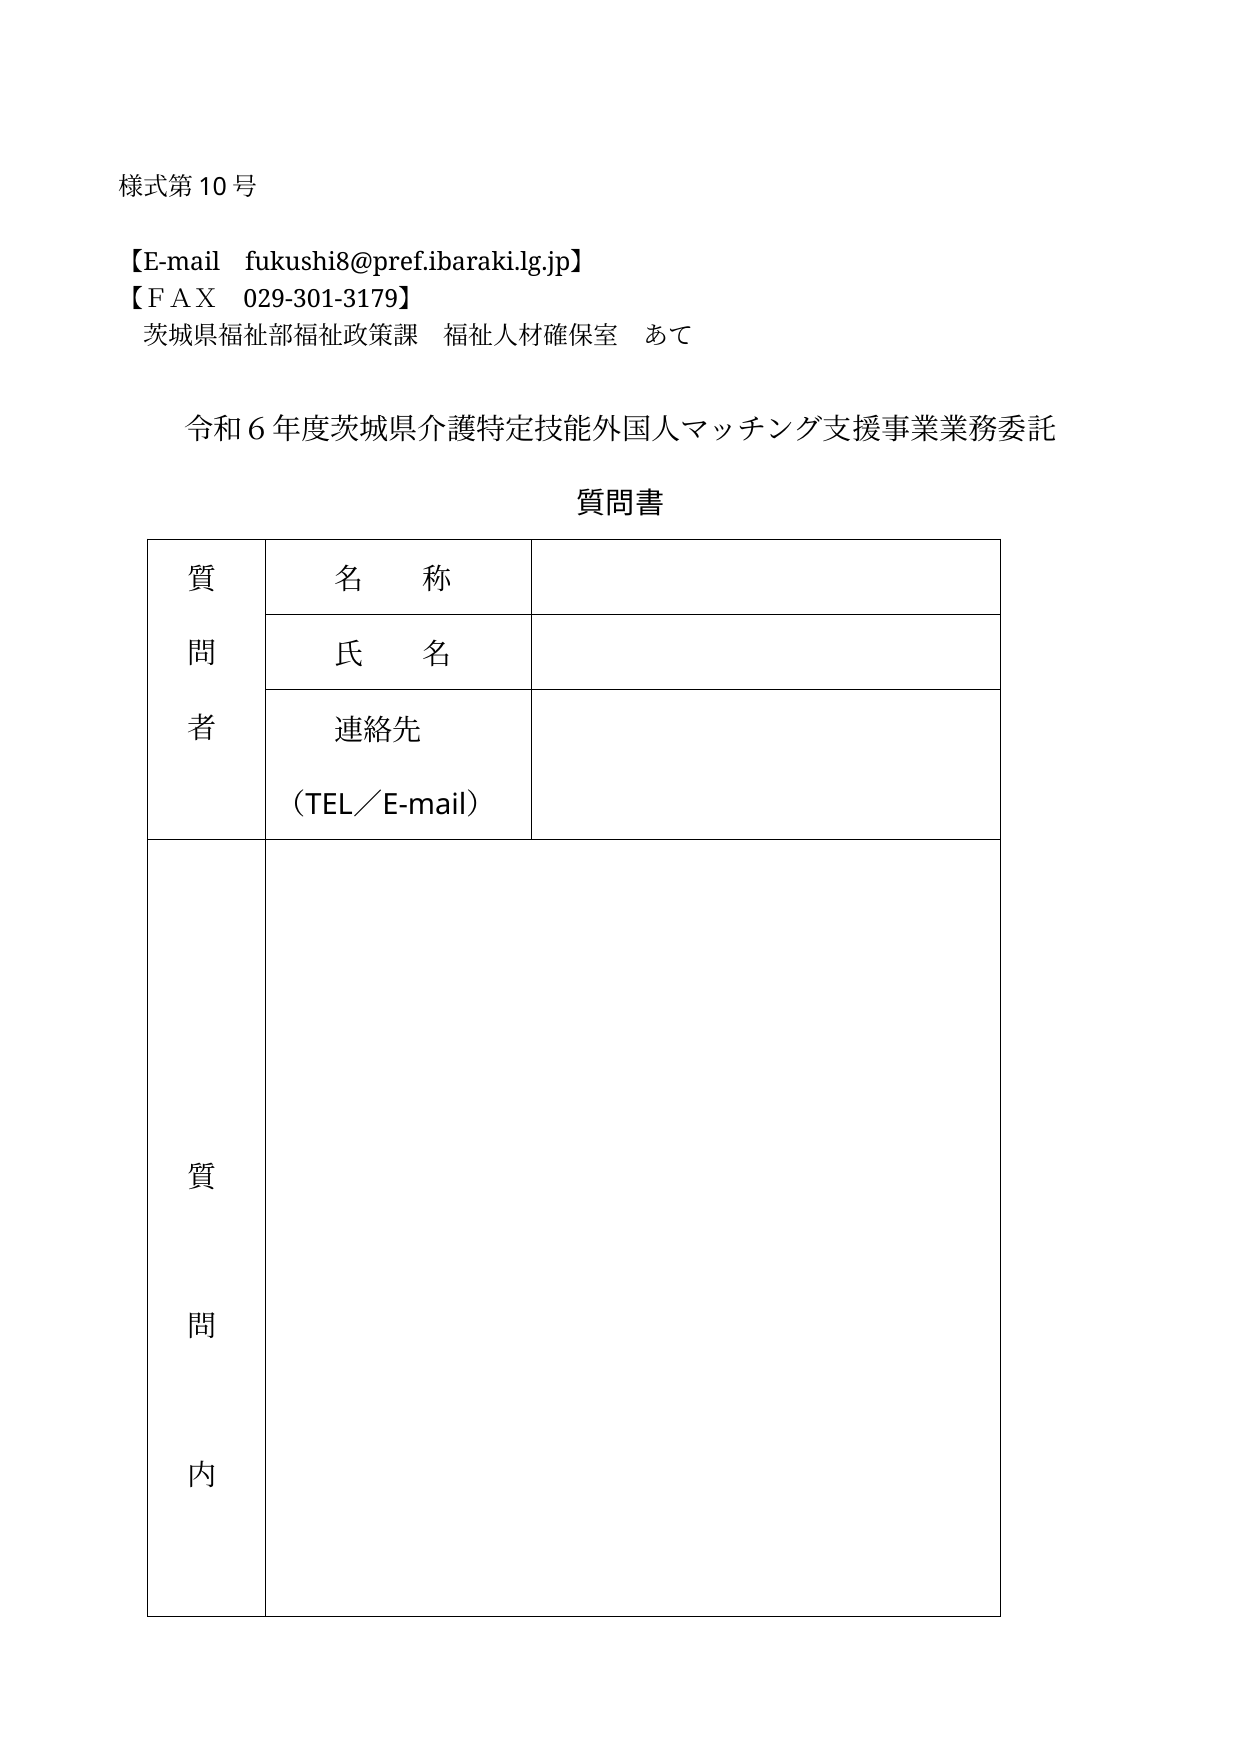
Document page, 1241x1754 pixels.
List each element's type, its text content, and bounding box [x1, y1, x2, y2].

text 茨城県福祉部福祉政策課 福祉人材確保室 あて [118, 315, 1122, 352]
table_cell [532, 690, 1000, 839]
text 令和６年度茨城県介護特定技能外国人マッチング支援事業業務委託 [118, 390, 1122, 464]
table_header 名 称 [266, 540, 531, 614]
table_cell [266, 840, 1000, 1616]
text 【ＦＡＸ 029-301-3179】 [118, 278, 1122, 315]
table_cell 連絡先 （TEL／E-mail） [266, 690, 531, 839]
text 質問書 [118, 464, 1122, 538]
table_cell 質 問 内 容 [148, 840, 265, 1616]
table_cell [532, 615, 1000, 689]
text 【E-mail fukushi8@pref.ibaraki.lg.jp】 [118, 241, 1122, 278]
text 様式第10号 [118, 167, 1122, 204]
table_cell 氏 名 [266, 615, 531, 689]
table_header [532, 540, 1000, 614]
table_header 質 問 者 [148, 540, 265, 839]
